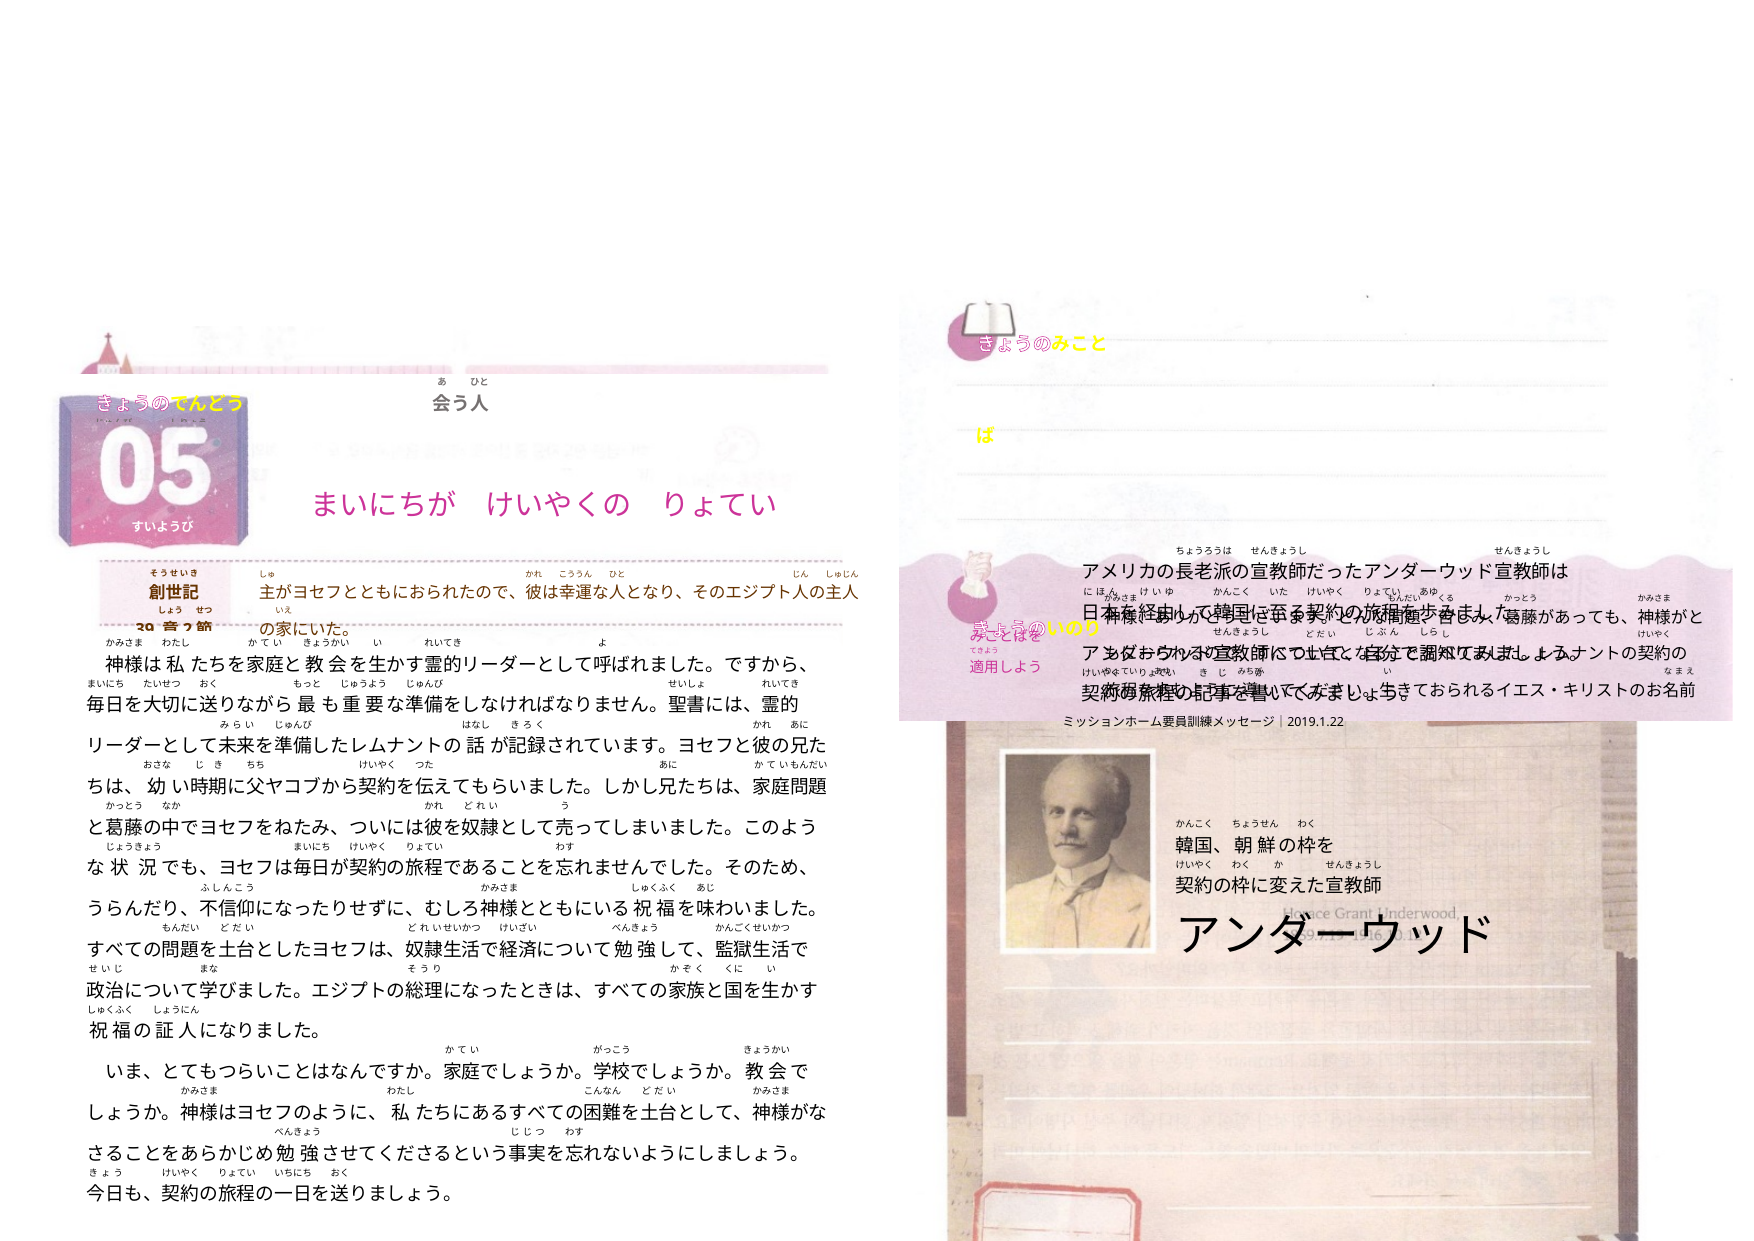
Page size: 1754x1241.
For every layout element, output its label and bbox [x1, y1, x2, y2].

picture [898, 289, 1733, 1241]
picture [40, 326, 855, 646]
